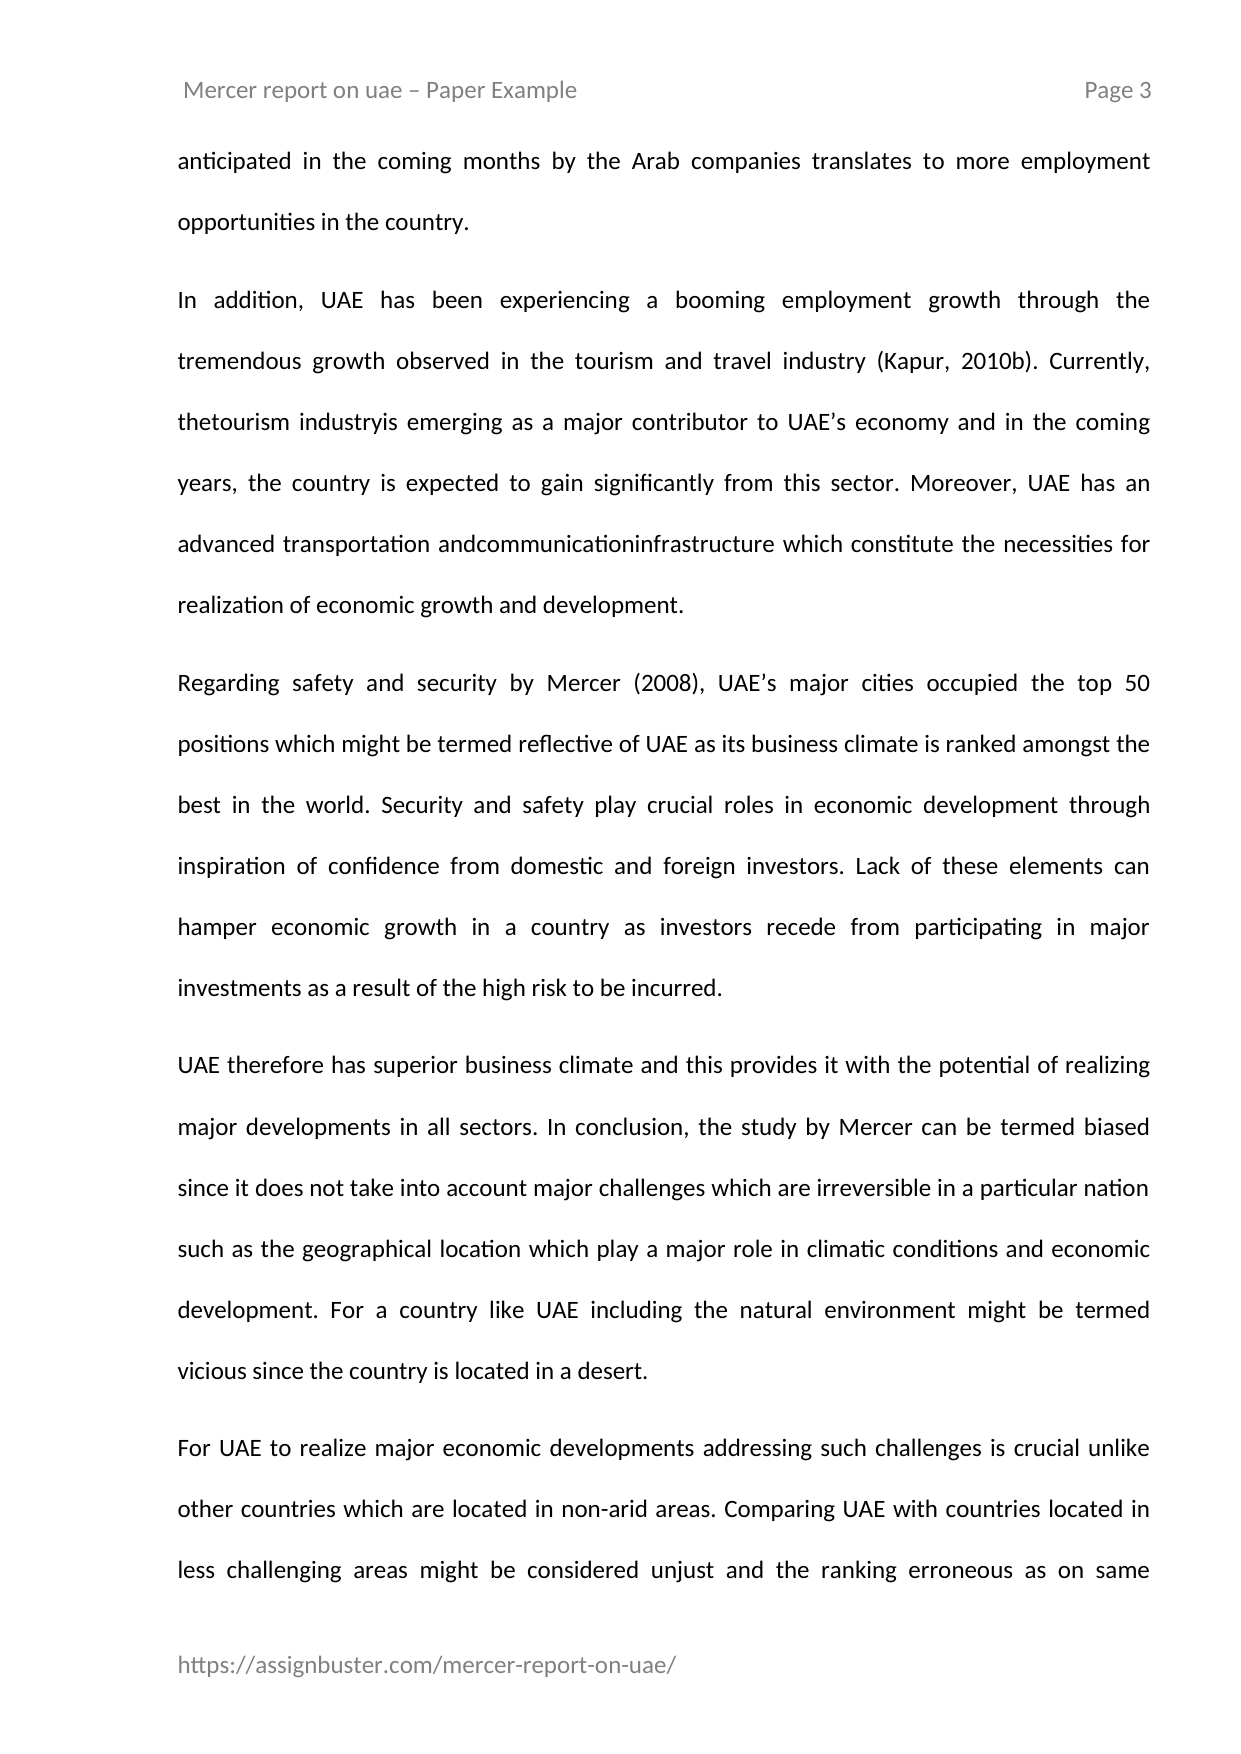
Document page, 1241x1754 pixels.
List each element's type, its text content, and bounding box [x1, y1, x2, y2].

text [177, 1432, 1152, 1585]
text In addition, UAE has been experiencing a booming employment growth through the tremendous growth observed in the tourism and travel industry (Kapur, 2010b). Currently, thetourism industryis emerging as a major contributor to UAE’s economy and in the coming years, the country is expected to gain significantly from this sector. Moreover, UAE has an advanced transportation andcommunicationinfrastructure which constitute the necessities for realization of economic growth and development. [177, 284, 1152, 619]
text UAE therefore has superior business climate and this provides it with the potential of realizing major developments in all sectors. In conclusion, the study by Mercer can be termed biased since it does not take into account major challenges which are irreversible in a particular nation such as the geographical location which play a major role in climatic conditions and economic development. For a country like UAE including the natural environment might be termed vicious since the country is located in a desert. [177, 1049, 1152, 1385]
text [177, 145, 1152, 237]
text Regarding safety and security by Mercer (2008), UAE’s major cities occupied the top 50 positions which might be termed reflective of UAE as its business climate is ranked amongst the best in the world. Security and safety play crucial roles in economic development through inspiration of confidence from domestic and foreign investors. Lack of these elements can hamper economic growth in a country as investors recede from participating in major investments as a result of the high risk to be incurred. [177, 667, 1152, 1002]
